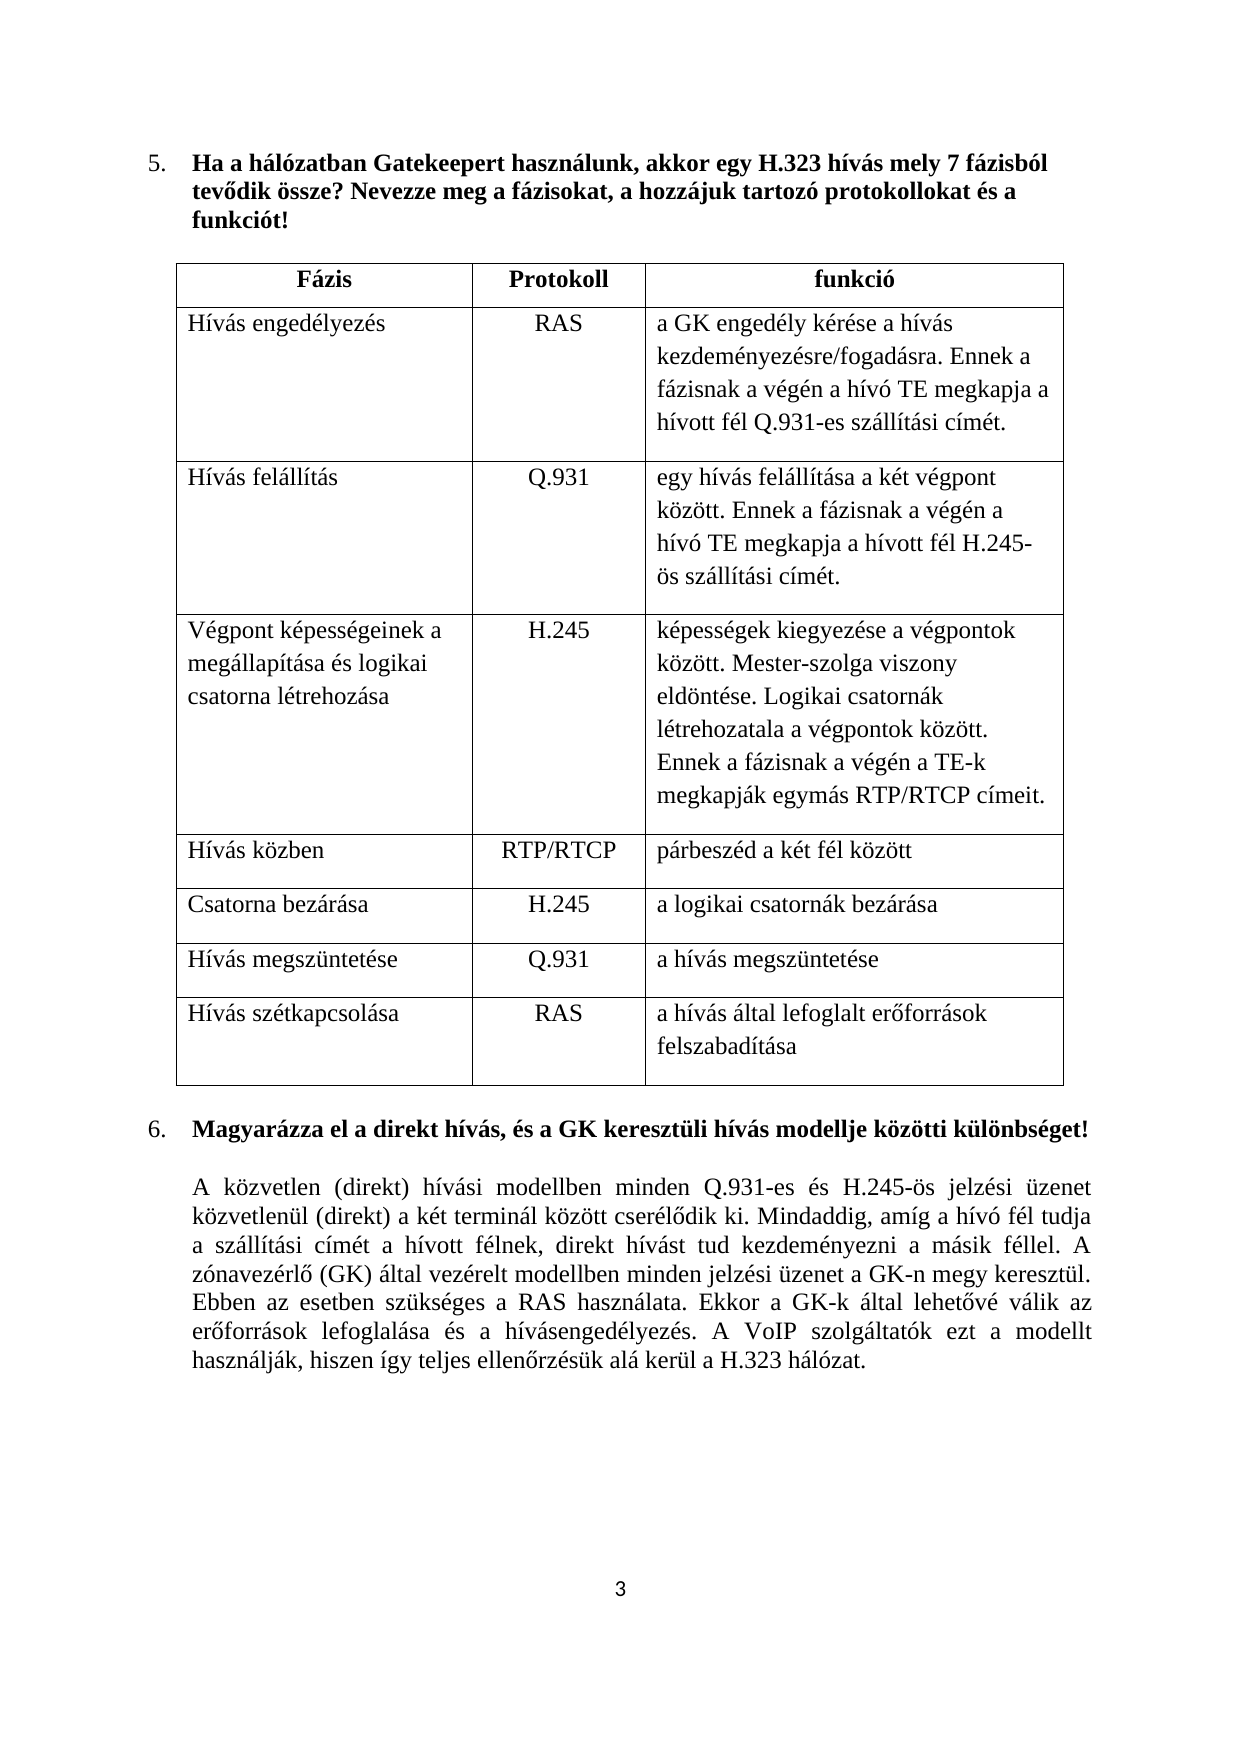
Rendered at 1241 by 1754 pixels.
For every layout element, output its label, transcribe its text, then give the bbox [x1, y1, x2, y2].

table_cell egy hívás felállítása a két végpont között. Ennek a fázisnak a végén a hívó TE megkapja a hívott fél H.245-ös szállítási címét. [646, 462, 1063, 614]
table_header Protokoll [473, 264, 645, 307]
table_cell Hívás megszüntetése [177, 944, 472, 997]
table_cell a GK engedély kérése a hívás kezdeményezésre/fogadásra. Ennek a fázisnak a végén a hívó TE megkapja a hívott fél Q.931-es szállítási címét. [646, 308, 1063, 461]
table_cell Hívás közben [177, 835, 472, 888]
table_cell párbeszéd a két fél között [646, 835, 1063, 888]
table_cell Q.931 [473, 944, 645, 997]
table_cell Csatorna bezárása [177, 889, 472, 943]
table_header Fázis [177, 264, 472, 307]
table_cell H.245 [473, 615, 645, 834]
table_cell képességek kiegyezése a végpontok között. Mester-szolga viszony eldöntése. Logikai csatornák létrehozatala a végpontok között. Ennek a fázisnak a végén a TE-k megkapják egymás RTP/RTCP címeit. [646, 615, 1063, 834]
table_cell Q.931 [473, 462, 645, 614]
table_cell RTP/RTCP [473, 835, 645, 888]
table_cell RAS [473, 308, 645, 461]
table_cell RAS [473, 998, 645, 1085]
table_cell a hívás megszüntetése [646, 944, 1063, 997]
table_cell Hívás felállítás [177, 462, 472, 614]
table_cell a logikai csatornák bezárása [646, 889, 1063, 943]
table_cell H.245 [473, 889, 645, 943]
list Magyarázza el a direkt hívás, és a GK keresztüli hívás modellje közötti különbséget! [148, 1114, 1093, 1143]
table_cell Végpont képességeinek a megállapítása és logikai csatorna létrehozása [177, 615, 472, 834]
table_header funkció [646, 264, 1063, 307]
list Ha a hálózatban Gatekeepert használunk, akkor egy H.323 hívás mely 7 fázisból tevődik össze? Nevezze meg a fázisokat, a hozzájuk tartozó protokollokat és a funkciót! [148, 148, 1093, 234]
text A közvetlen (direkt) hívási modellben minden Q.931-es és H.245-ös jelzési üzenet közvetlenül (direkt) a két terminál között cserélődik ki. Mindaddig, amíg a hívó fél tudja a szállítási címét a hívott félnek, direkt hívást tud kezdeményezni a másik féllel. A zónavezérlő (GK) által vezérelt modellben minden jelzési üzenet a GK-n megy keresztül. Ebben az esetben szükséges a RAS használata. Ekkor a GK-k által lehetővé válik az erőforrások lefoglalása és a hívásengedélyezés. A VoIP szolgáltatók ezt a modellt használják, hiszen így teljes ellenőrzésük alá kerül a H.323 hálózat. [192, 1172, 1093, 1374]
table_cell a hívás által lefoglalt erőforrások felszabadítása [646, 998, 1063, 1085]
table_cell Hívás engedélyezés [177, 308, 472, 461]
table_cell Hívás szétkapcsolása [177, 998, 472, 1085]
